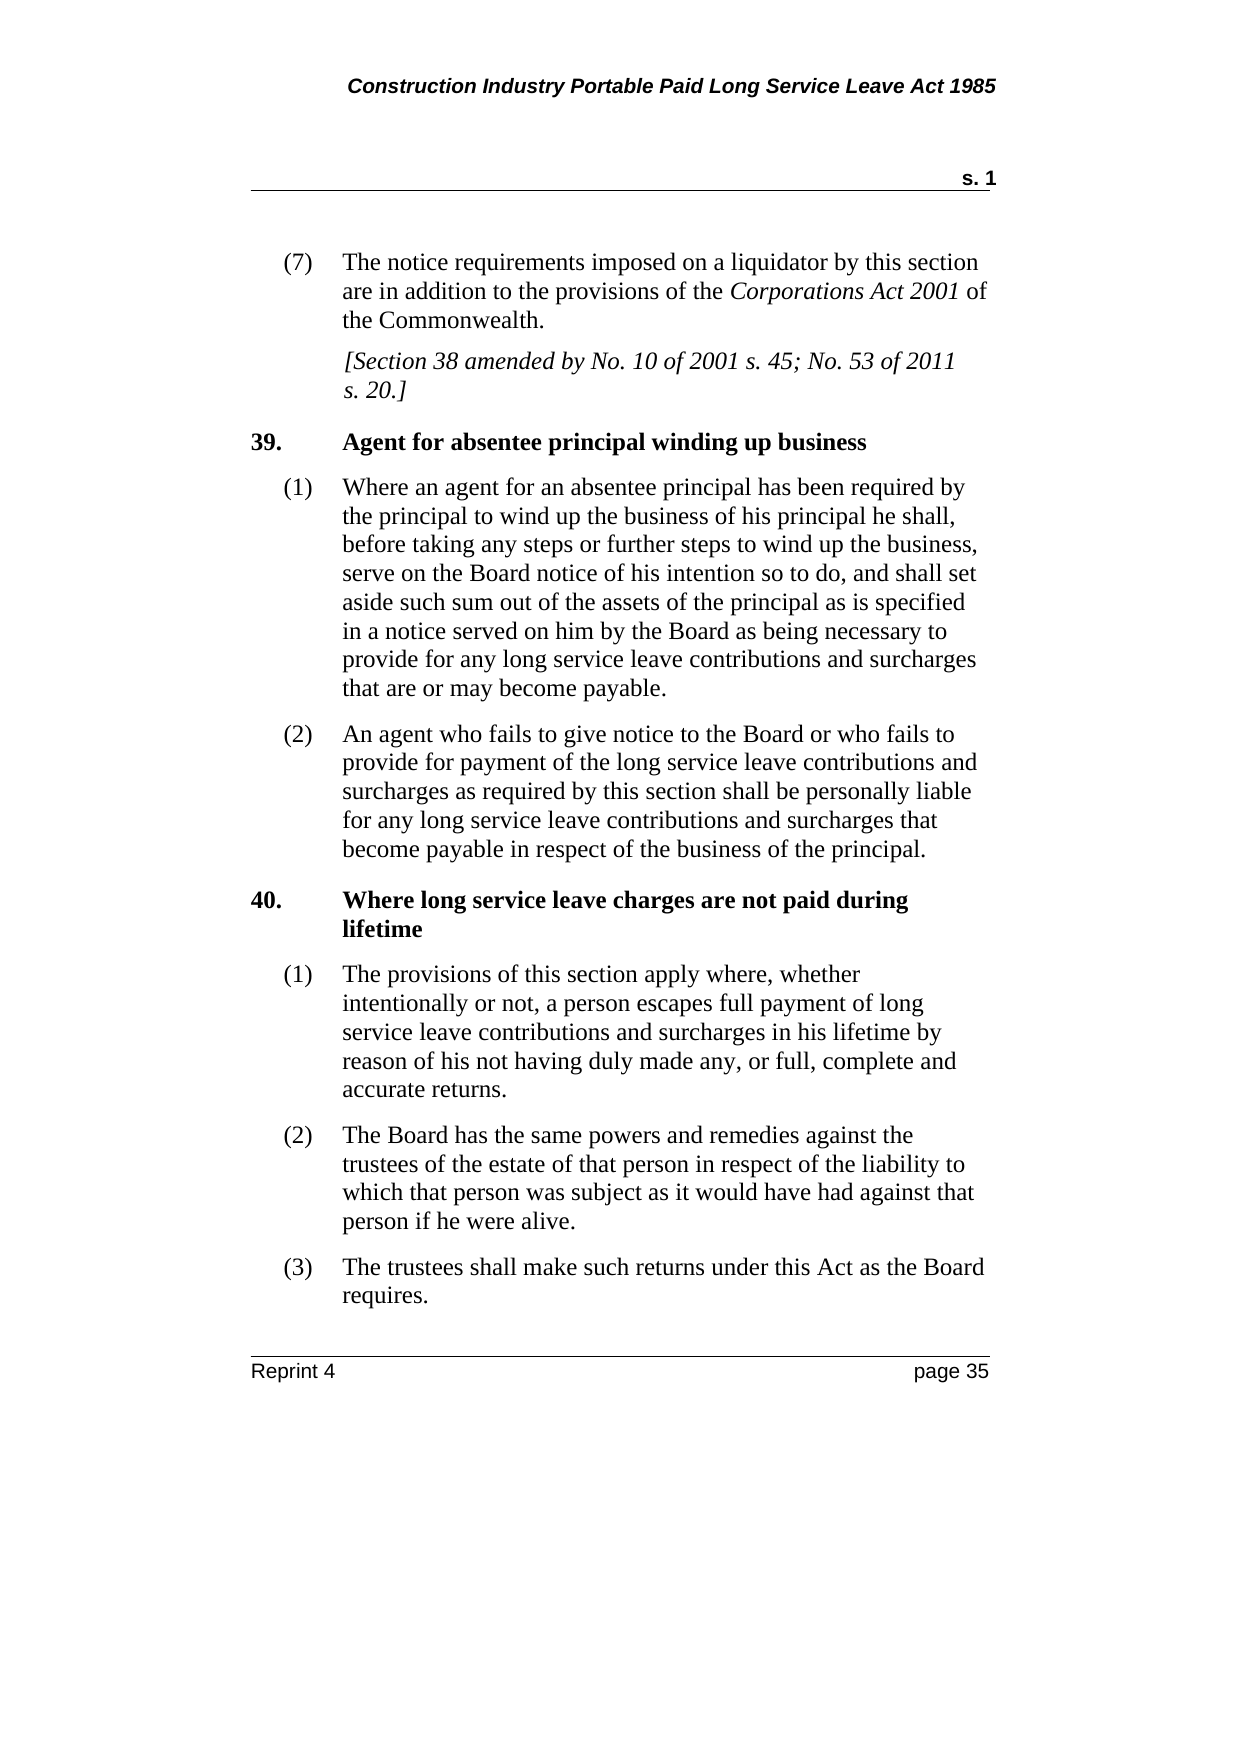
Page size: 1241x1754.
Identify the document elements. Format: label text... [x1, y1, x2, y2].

text [Section 38 amended by No. 10 of 2001 s. 45; No. 53 of 2011 s. 20.] [251, 346, 990, 404]
text (1) Where an agent for an absentee principal has been required by the principal to wind up the business of his principal he shall, before taking any steps or further steps to wind up the business, serve on the Board notice of his intention so to do, and shall set aside such sum out of the assets of the principal as is specified in a notice served on him by the Board as being necessary to provide for any long service leave contributions and surcharges that are or may become payable. [251, 472, 990, 702]
text (1) The provisions of this section apply where, whether intentionally or not, a person escapes full payment of long service leave contributions and surcharges in his lifetime by reason of his not having duly made any, or full, complete and accurate returns. [251, 959, 990, 1103]
text (2) An agent who fails to give notice to the Board or who fails to provide for payment of the long service leave contributions and surcharges as required by this section shall be personally liable for any long service leave contributions and surcharges that become payable in respect of the business of the principal. [251, 719, 990, 862]
subtitle 40. Where long service leave charges are not paid during lifetime [251, 885, 990, 943]
text (2) The Board has the same powers and remedies against the trustees of the estate of that person in respect of the liability to which that person was subject as it would have had against that person if he were alive. [251, 1120, 990, 1235]
text (3) The trustees shall make such returns under this Act as the Board requires. [251, 1252, 990, 1309]
text (7) The notice requirements imposed on a liquidator by this section are in addition to the provisions of the Corporations Act 2001 of the Commonwealth. [251, 247, 990, 334]
subtitle 39. Agent for absentee principal winding up business [251, 427, 990, 455]
